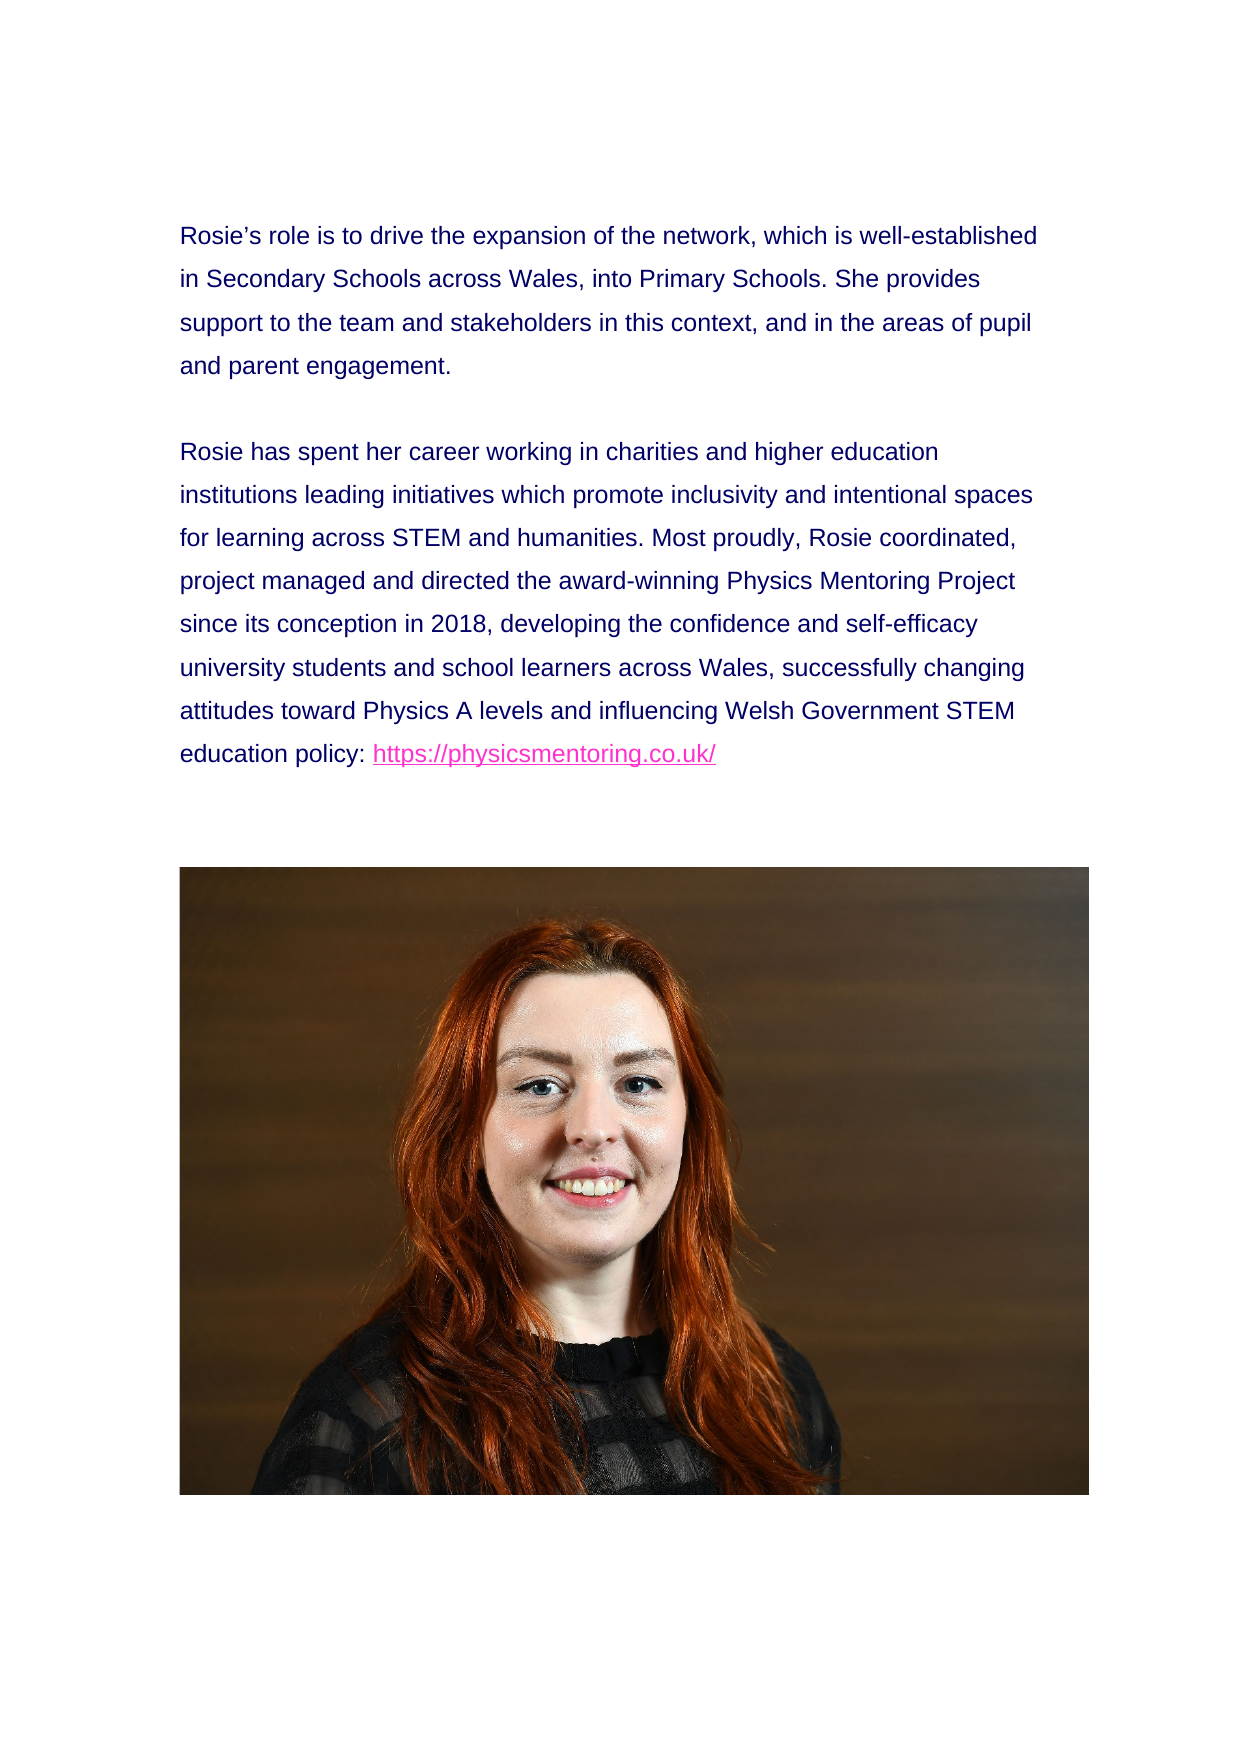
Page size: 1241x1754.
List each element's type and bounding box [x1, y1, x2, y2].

picture [179, 867, 1089, 1495]
table_cell [151, 150, 1089, 1578]
